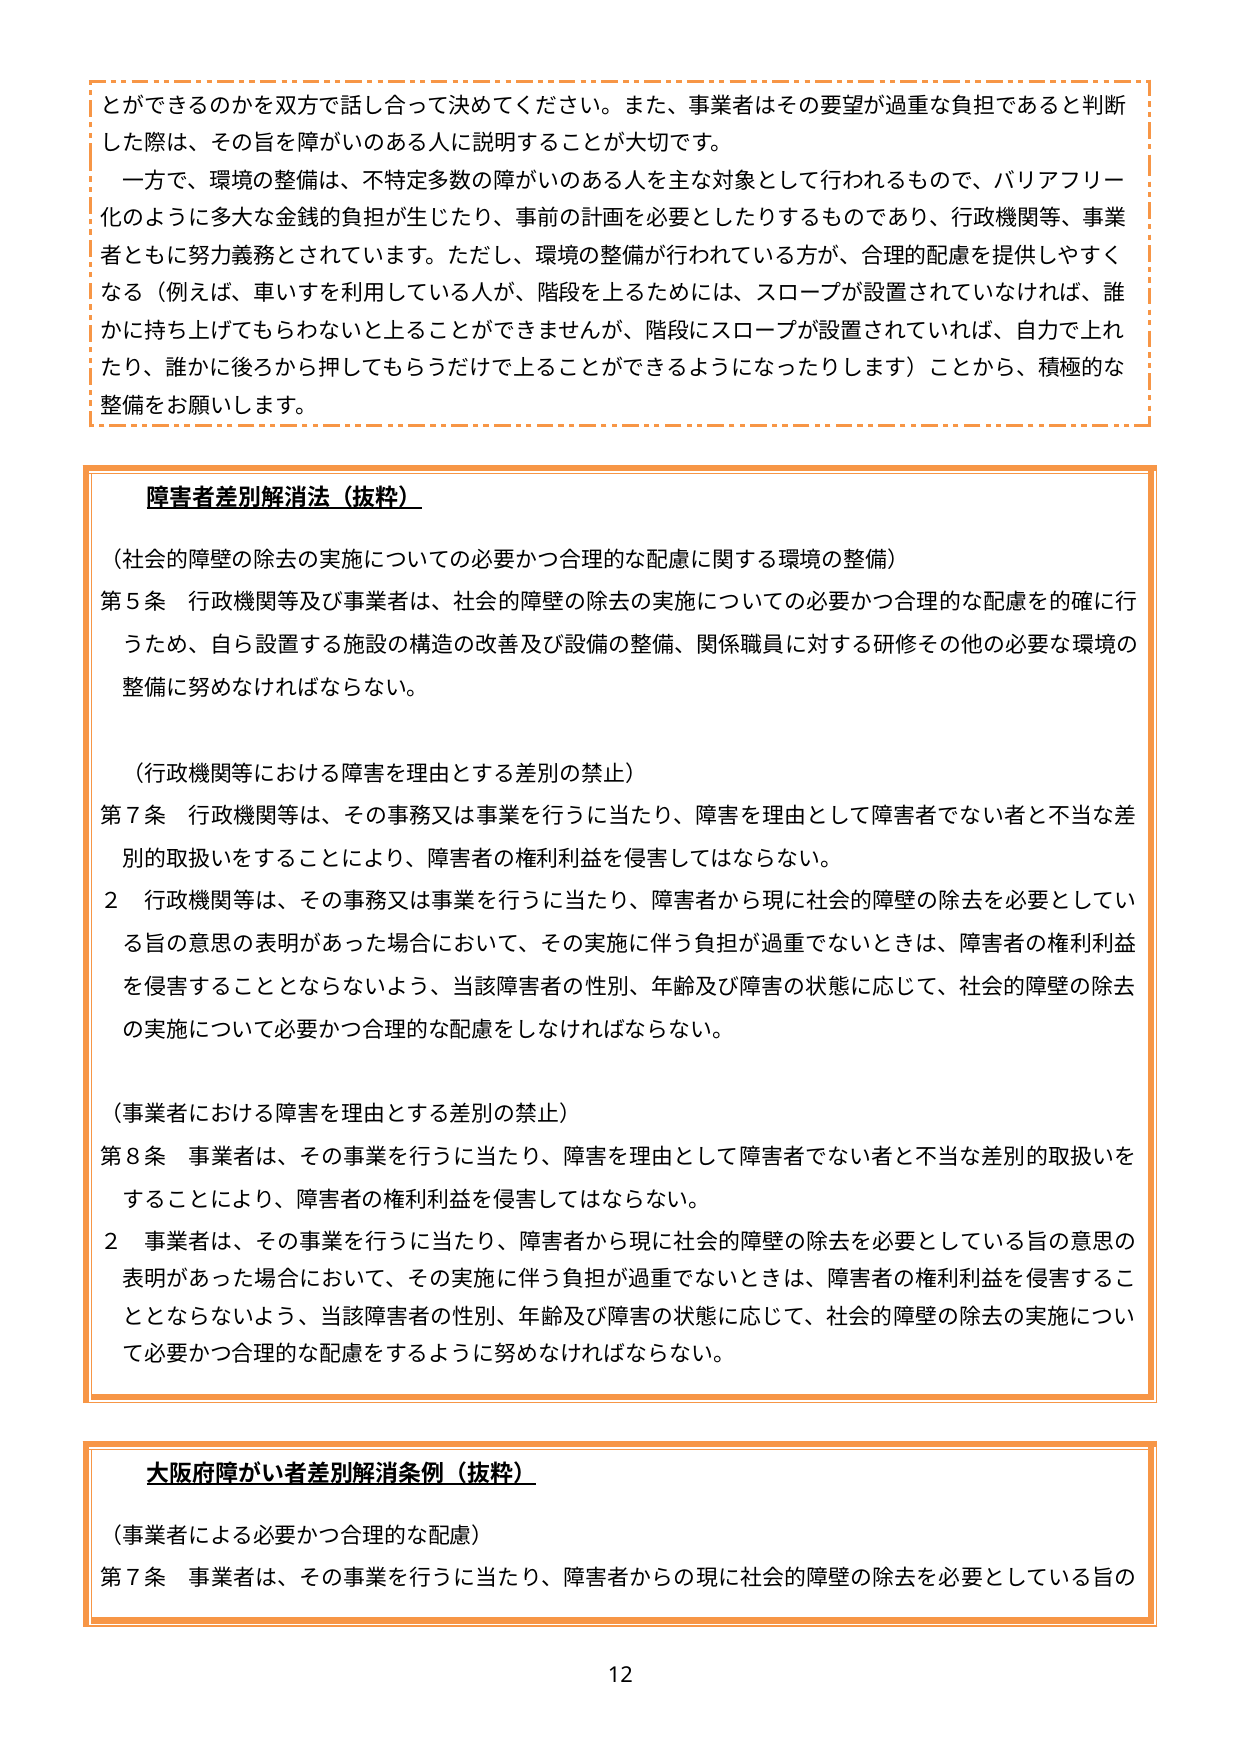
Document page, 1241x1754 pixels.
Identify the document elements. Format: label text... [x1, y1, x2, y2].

text 障害者差別解消法（抜粋） [92, 474, 1148, 514]
text ２ 事業者は、その事業を行うに当たり、障害者から現に社会的障壁の除去を必要としている旨の意思の表明があった場合において、その実施に伴う負担が過重でないときは、障害者の権利利益を侵害することとならないよう、当該障害者の性別、年齢及び障害の状態に応じて、社会的障壁の除去の実施について必要かつ合理的な配慮をするように努めなければならない。 [92, 1209, 1148, 1394]
text 大阪府障がい者差別解消条例（抜粋） [92, 1450, 1148, 1490]
text （行政機関等における障害を理由とする差別の禁止） [92, 698, 1148, 783]
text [92, 1546, 1148, 1617]
text （社会的障壁の除去の実施についての必要かつ合理的な配慮に関する環境の整備） [92, 527, 1148, 569]
text 第７条 行政機関等は、その事務又は事業を行うに当たり、障害を理由として障害者でない者と不当な差別的取扱いをすることにより、障害者の権利利益を侵害してはならない。 [92, 783, 1148, 869]
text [89, 79, 1151, 154]
text （事業者による必要かつ合理的な配慮） [92, 1503, 1148, 1546]
text 一方で、環境の整備は、不特定多数の障がいのある人を主な対象として行われるもので、バリアフリー化のように多大な金銭的負担が生じたり、事前の計画を必要としたりするものであり、行政機関等、事業者ともに努力義務とされています。ただし、環境の整備が行われている方が、合理的配慮を提供しやすくなる（例えば、車いすを利用している人が、階段を上るためには、スロープが設置されていなければ、誰かに持ち上げてもらわないと上ることができませんが、階段にスロープが設置されていれば、自力で上れたり、誰かに後ろから押してもらうだけで上ることができるようになったりします）ことから、積極的な整備をお願いします。 [89, 154, 1151, 427]
text （事業者における障害を理由とする差別の禁止） [92, 1082, 1148, 1124]
text ２ 行政機関等は、その事務又は事業を行うに当たり、障害者から現に社会的障壁の除去を必要としている旨の意思の表明があった場合において、その実施に伴う負担が過重でないときは、障害者の権利利益を侵害することとならないよう、当該障害者の性別、年齢及び障害の状態に応じて、社会的障壁の除去の実施について必要かつ合理的な配慮をしなければならない。 [92, 869, 1148, 1047]
text 第８条 事業者は、その事業を行うに当たり、障害を理由として障害者でない者と不当な差別的取扱いをすることにより、障害者の権利利益を侵害してはならない。 [92, 1124, 1148, 1209]
text 第５条 行政機関等及び事業者は、社会的障壁の除去の実施についての必要かつ合理的な配慮を的確に行うため、自ら設置する施設の構造の改善及び設備の整備、関係職員に対する研修その他の必要な環境の整備に努めなければならない。 [92, 569, 1148, 698]
